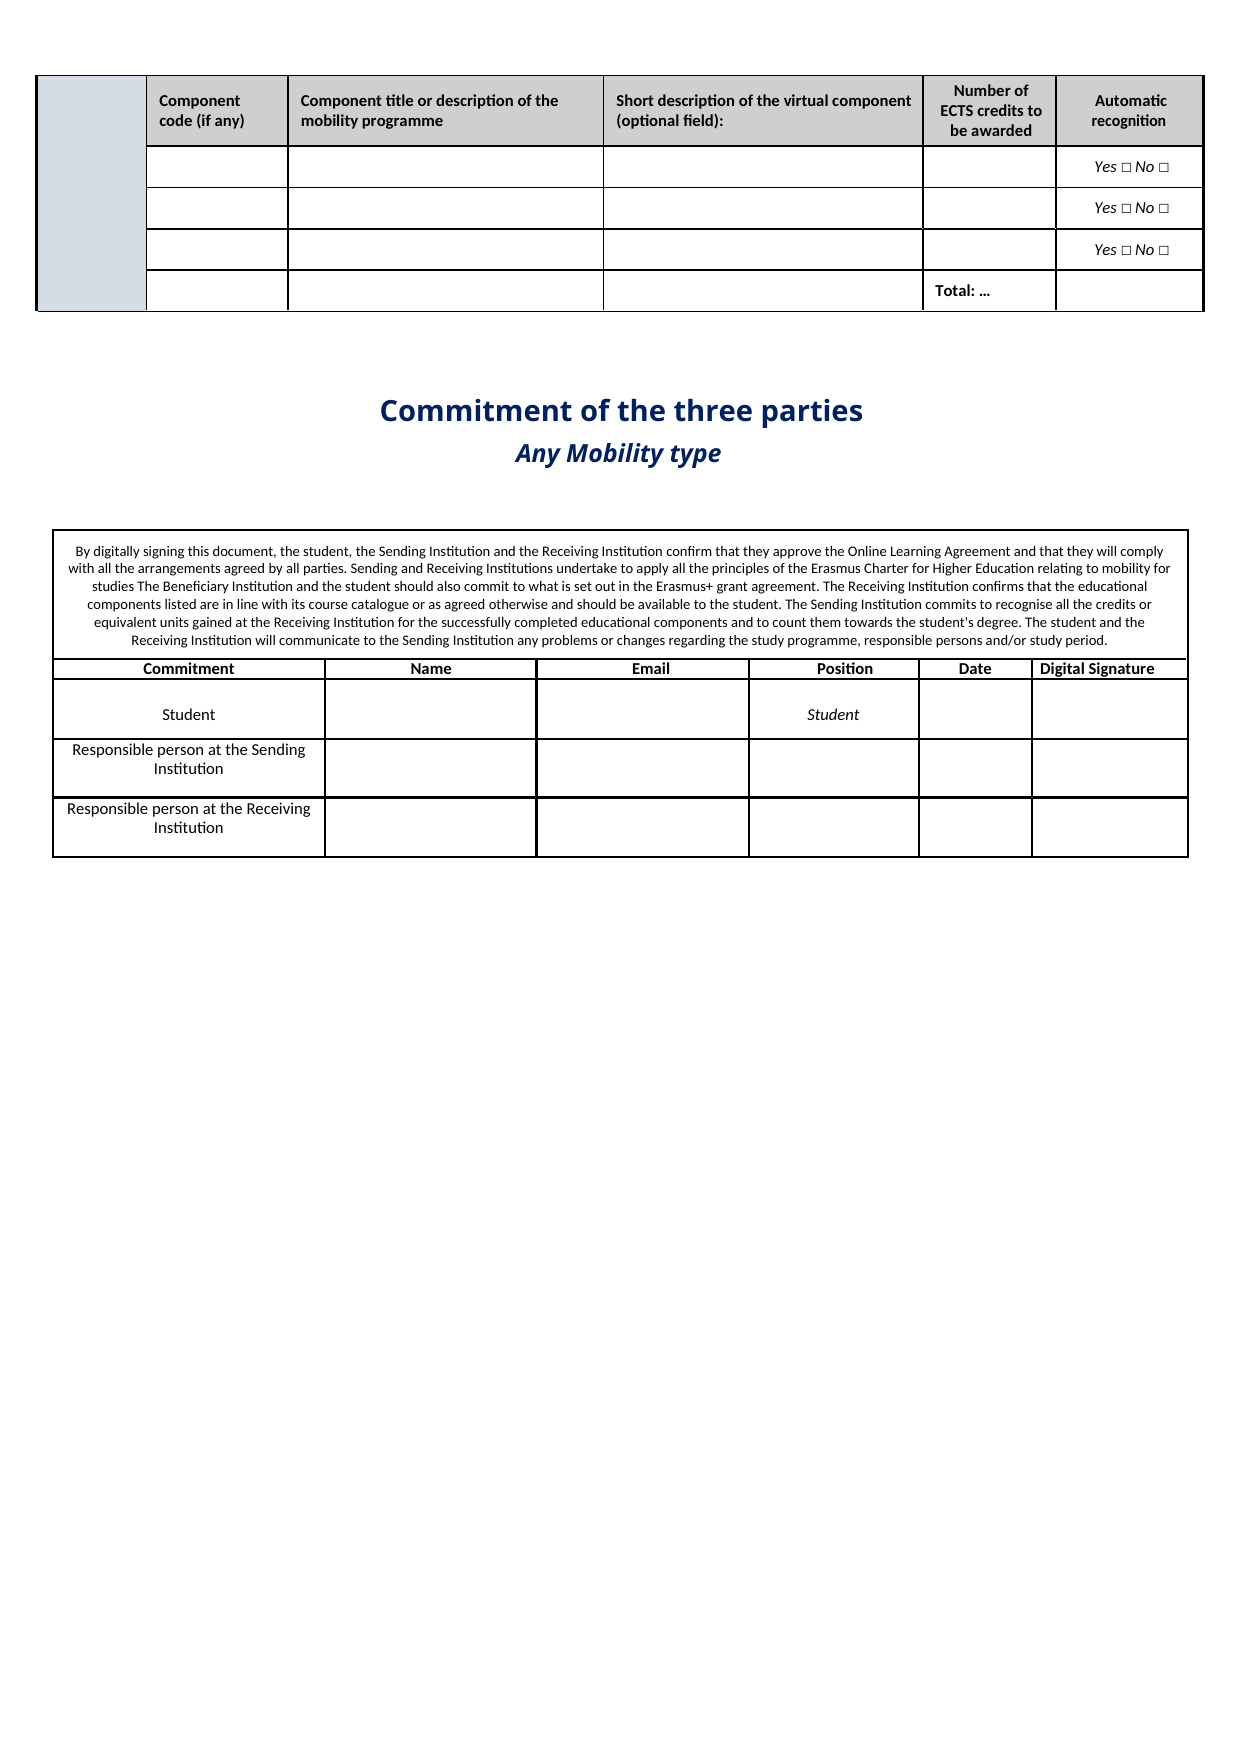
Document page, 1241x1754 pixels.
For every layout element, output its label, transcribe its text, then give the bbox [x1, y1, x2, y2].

table_cell [288, 271, 603, 311]
table_header Number of ECTS credits to be awarded [924, 76, 1055, 145]
table_cell [924, 188, 1055, 228]
table_cell [538, 680, 748, 737]
table_cell [538, 799, 748, 856]
table_cell [1033, 680, 1187, 737]
table_cell [750, 740, 918, 796]
table_cell Yes ☐ No ☐ [1057, 230, 1202, 269]
table_cell [920, 799, 1031, 856]
table_cell [147, 147, 287, 187]
table_cell [289, 147, 603, 187]
table_cell Date [920, 660, 1031, 678]
table_header Component code (if any) [147, 76, 287, 145]
table_cell [1033, 799, 1187, 856]
table_header Short description of the virtual component (optional field): [604, 76, 922, 145]
table_cell [289, 188, 603, 228]
table_cell Digital Signature [1033, 658, 1187, 678]
table_cell [604, 230, 922, 269]
table_cell Responsible person at the Receiving Institution [54, 799, 324, 856]
table_header By digitally signing this document, the student, the Sending Institution and the Receiving Institution confirm that they approve the Online Learning Agreement and that they will comply with all the arrangements agreed by all parties. Sending and Receiving Institutions undertake to apply all the principles of the Erasmus Charter for Higher Education relating to mobility for studies The Beneficiary Institution and the student should also commit to what is set out in the Erasmus+ grant agreement. The Receiving Institution confirms that the educational components listed are in line with its course catalogue or as agreed otherwise and should be available to the student. The Sending Institution commits to recognise all the credits or equivalent units gained at the Receiving Institution for the successfully completed educational components and to count them towards the student's degree. The student and the Receiving Institution will communicate to the Sending Institution any problems or changes regarding the study programme, responsible persons and/or study period. [54, 531, 1187, 658]
table_cell Email [538, 660, 748, 678]
table_header Component title or description of the mobility programme [289, 76, 603, 145]
table_cell Name [326, 660, 535, 678]
table_cell [920, 740, 1031, 796]
table_cell Responsible person at the Sending Institution [54, 740, 324, 796]
table_cell [924, 230, 1055, 269]
table_cell [538, 740, 748, 796]
table_cell Position [750, 660, 918, 678]
table_cell Yes ☐ No ☐ [1057, 188, 1202, 228]
table_cell [750, 799, 918, 856]
table_header [38, 76, 146, 311]
text Any Mobility type [87, 436, 1153, 470]
table_cell [604, 147, 922, 187]
table_header Automatic recognition [1057, 76, 1202, 145]
table_cell [326, 740, 535, 796]
table_cell [604, 188, 922, 228]
text Commitment of the three parties [87, 391, 1155, 430]
table_cell [1055, 271, 1202, 311]
table_cell [147, 188, 287, 228]
table_cell Student [750, 680, 918, 737]
table_cell [146, 271, 288, 311]
table_cell [1033, 740, 1187, 796]
table_cell [147, 230, 287, 269]
table_cell Student [54, 680, 324, 737]
table_cell [920, 680, 1031, 737]
table_cell [326, 680, 535, 737]
table_cell [603, 271, 922, 311]
table_cell [326, 799, 535, 856]
table_cell [289, 230, 603, 269]
table_cell [924, 147, 1055, 187]
table_cell Commitment [54, 660, 324, 678]
table_cell Total: … [923, 271, 1055, 311]
table_cell Yes ☐ No ☐ [1057, 147, 1202, 187]
